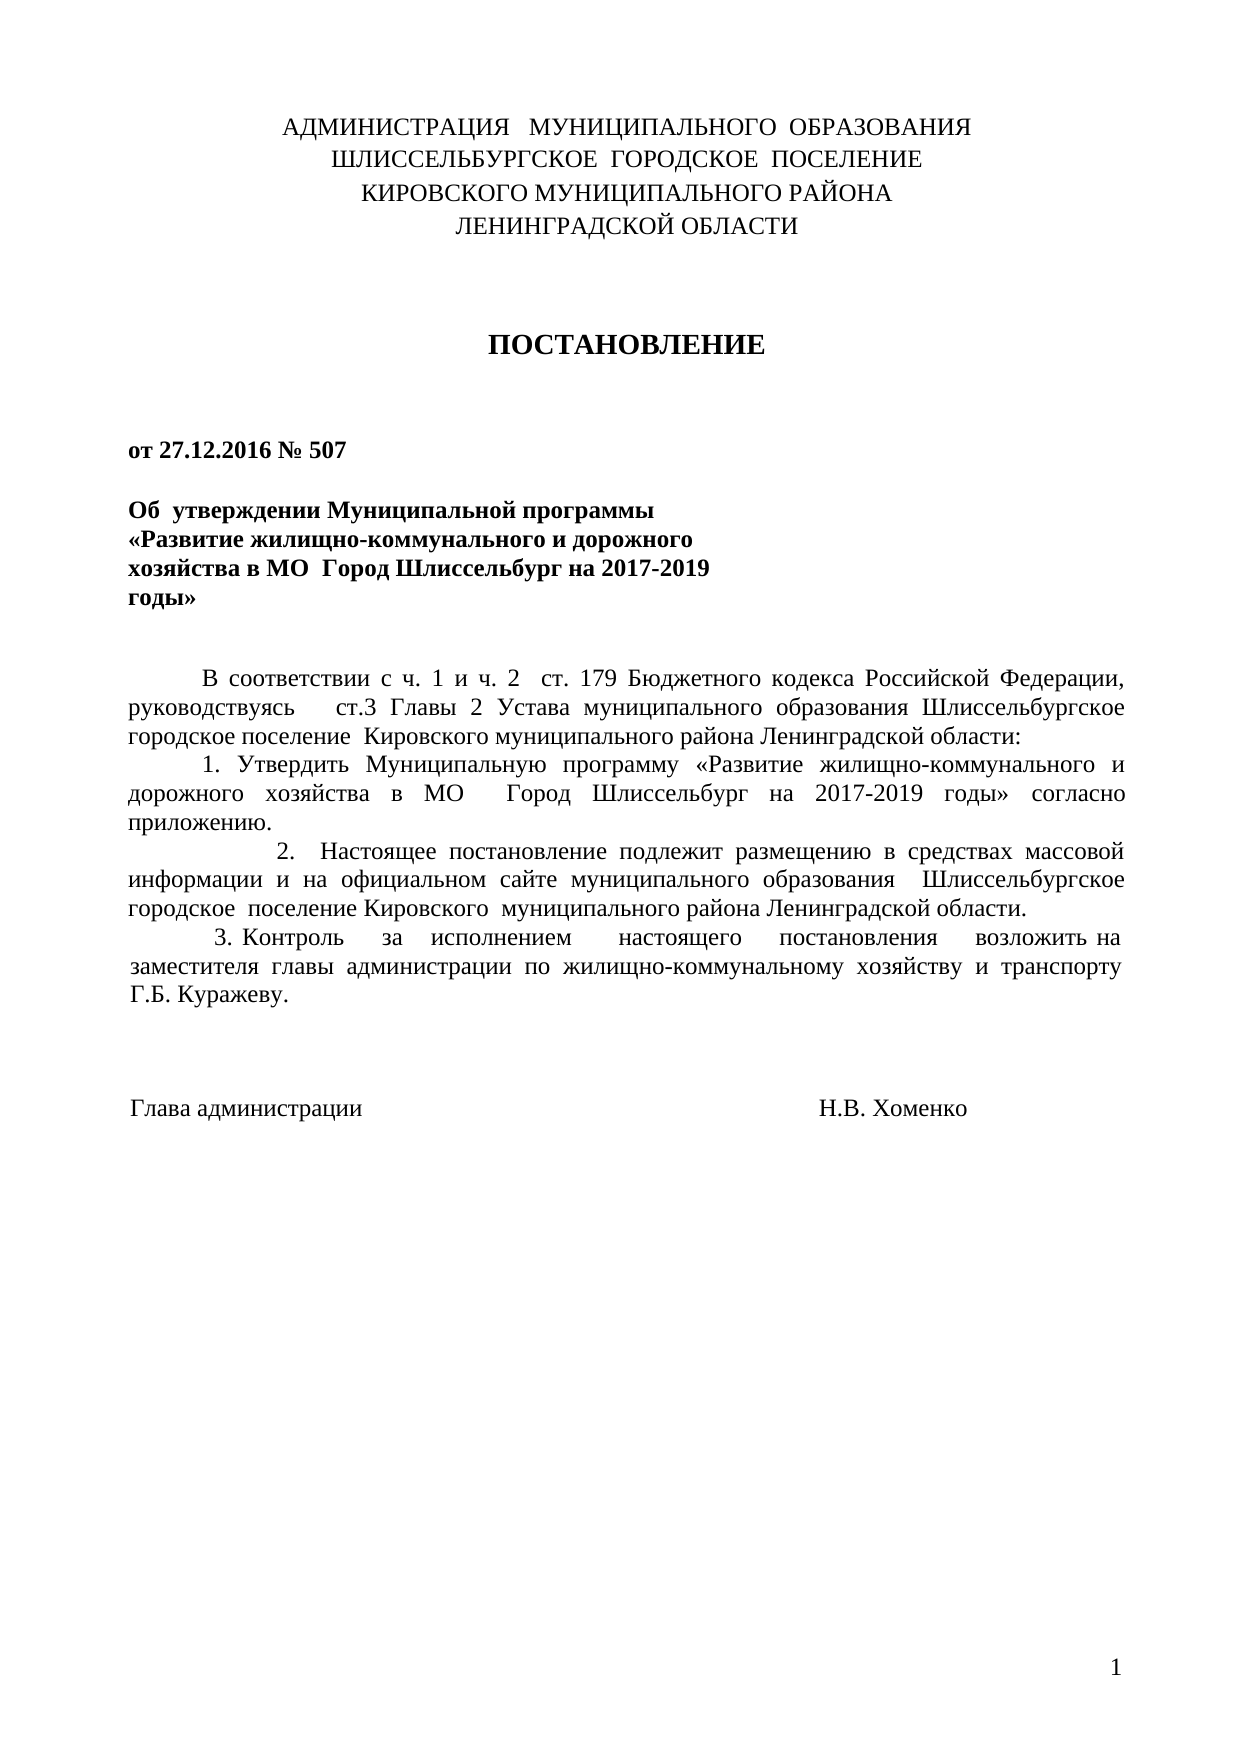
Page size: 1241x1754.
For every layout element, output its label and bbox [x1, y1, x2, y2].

table_header [117, 113, 1137, 1625]
